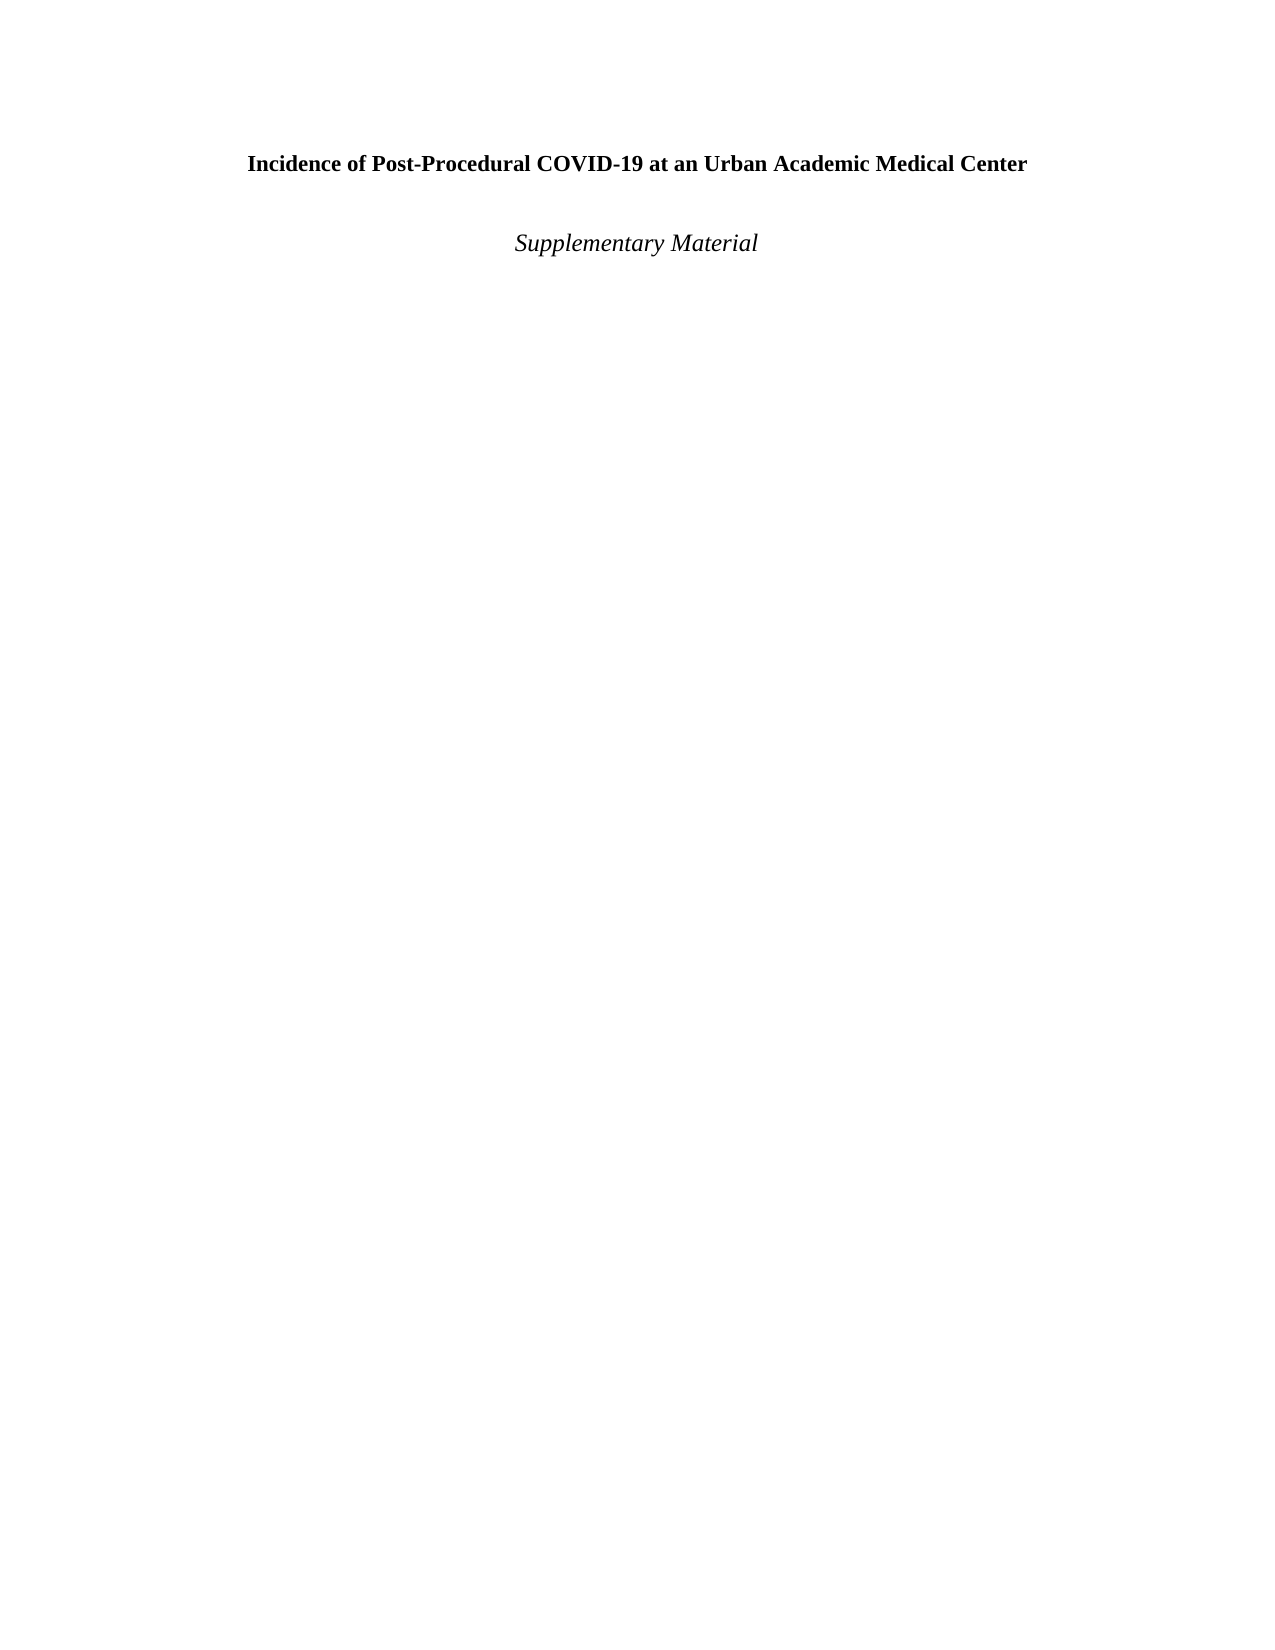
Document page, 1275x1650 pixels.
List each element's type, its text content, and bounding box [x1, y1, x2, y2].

text Supplementary Material [150, 228, 1125, 256]
text Incidence of Post-Procedural COVID-19 at an Urban Academic Medical Center [150, 150, 1125, 176]
